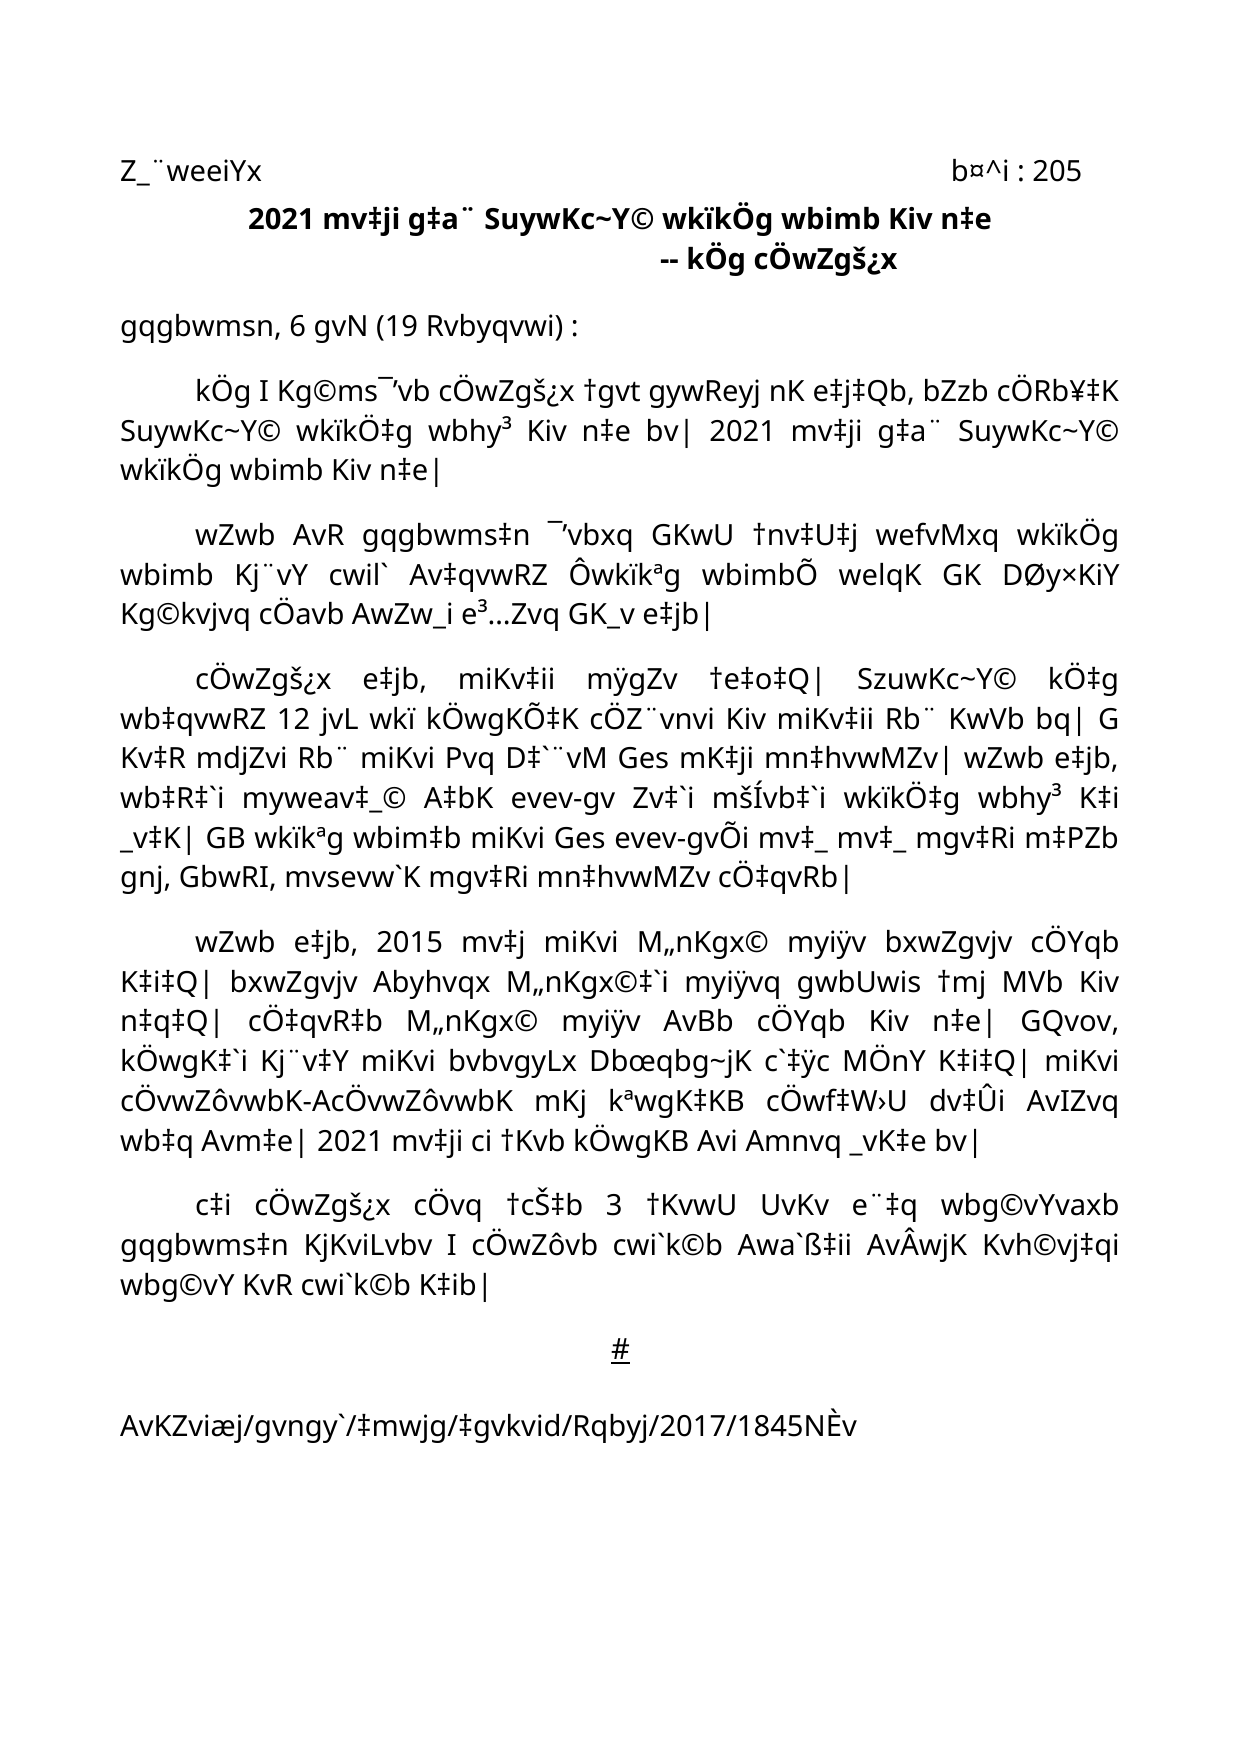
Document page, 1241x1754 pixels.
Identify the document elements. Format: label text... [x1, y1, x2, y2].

text wZwb e‡jb, 2015 mv‡j miKvi M„nKgx© myiÿv bxwZgvjv cÖYqb K‡i‡Q| bxwZgvjv Abyhvqx M„nKgx©‡`i myiÿvq gwbUwis †mj MVb Kiv n‡q‡Q| cÖ‡qvR‡b M„nKgx© myiÿv AvBb cÖYqb Kiv n‡e| GQvov, kÖwgK‡`i Kj¨v‡Y miKvi bvbvgyLx Dbœqbg~jK c`‡ÿc MÖnY K‡i‡Q| miKvi cÖvwZôvwbK-AcÖvwZôvwbK mKj kªwgK‡KB cÖwf‡W›U dv‡Ûi AvIZvq wb‡q Avm‡e| 2021 mv‡ji ci †Kvb kÖwgKB Avi Amnvq _vK‡e bv| [120, 921, 1120, 1159]
list -- kÖg cÖwZgš¿x [120, 238, 1120, 278]
text cÖwZgš¿x e‡jb, miKv‡ii mÿgZv †e‡o‡Q| SzuwKc~Y© kÖ‡g wb‡qvwRZ 12 jvL wkï kÖwgKÕ‡K cÖZ¨vnvi Kiv miKv‡ii Rb¨ KwVb bq| G Kv‡R mdjZvi Rb¨ miKvi Pvq D‡`¨vM Ges mK‡ji mn‡hvwMZv| wZwb e‡jb, wb‡R‡`i myweav‡_© A‡bK evev-gv Zv‡`i mšÍvb‡`i wkïkÖ‡g wbhy³ K‡i _v‡K| GB wkïkªg wbim‡b miKvi Ges evev-gvÕi mv‡_ mv‡_ mgv‡Ri m‡PZb gnj, GbwRI, mvsevw`K mgv‡Ri mn‡hvwMZv cÖ‡qvRb| [120, 658, 1120, 896]
text kÖg I Kg©ms¯’vb cÖwZgš¿x †gvt gywReyj nK e‡j‡Qb, bZzb cÖRb¥‡K SuywKc~Y© wkïkÖ‡g wbhy³ Kiv n‡e bv| 2021 mv‡ji g‡a¨ SuywKc~Y© wkïkÖg wbimb Kiv n‡e| [120, 370, 1120, 489]
text gqgbwmsn, 6 gvN (19 Rvbyqvwi) : [120, 305, 1120, 345]
title # [120, 1328, 1120, 1368]
text c‡i cÖwZgš¿x cÖvq †cŠ‡b 3 †KvwU UvKv e¨‡q wbg©vYvaxb gqgbwms‡n KjKviLvbv I cÖwZôvb cwi`k©b Awa`ß‡ii AvÂwjK Kvh©vj‡qi wbg©vY KvR cwi`k©b K‡ib| [120, 1184, 1120, 1303]
text Z_¨weeiYx b¤^i : 205 [120, 150, 1120, 190]
text wZwb AvR gqgbwms‡n ¯’vbxq GKwU †nv‡U‡j wefvMxq wkïkÖg wbimb Kj¨vY cwil` Av‡qvwRZ Ôwkïkªg wbimbÕ welqK GK DØy×KiY Kg©kvjvq cÖavb AwZw_i e³…Zvq GK_v e‡jb| [120, 514, 1120, 633]
text AvKZviæj/gvngy`/‡mwjg/‡gvkvid/Rqbyj/2017/1845NÈv [120, 1405, 1120, 1445]
list 2021 mv‡ji g‡a¨ SuywKc~Y© wkïkÖg wbimb Kiv n‡e [120, 198, 1120, 238]
